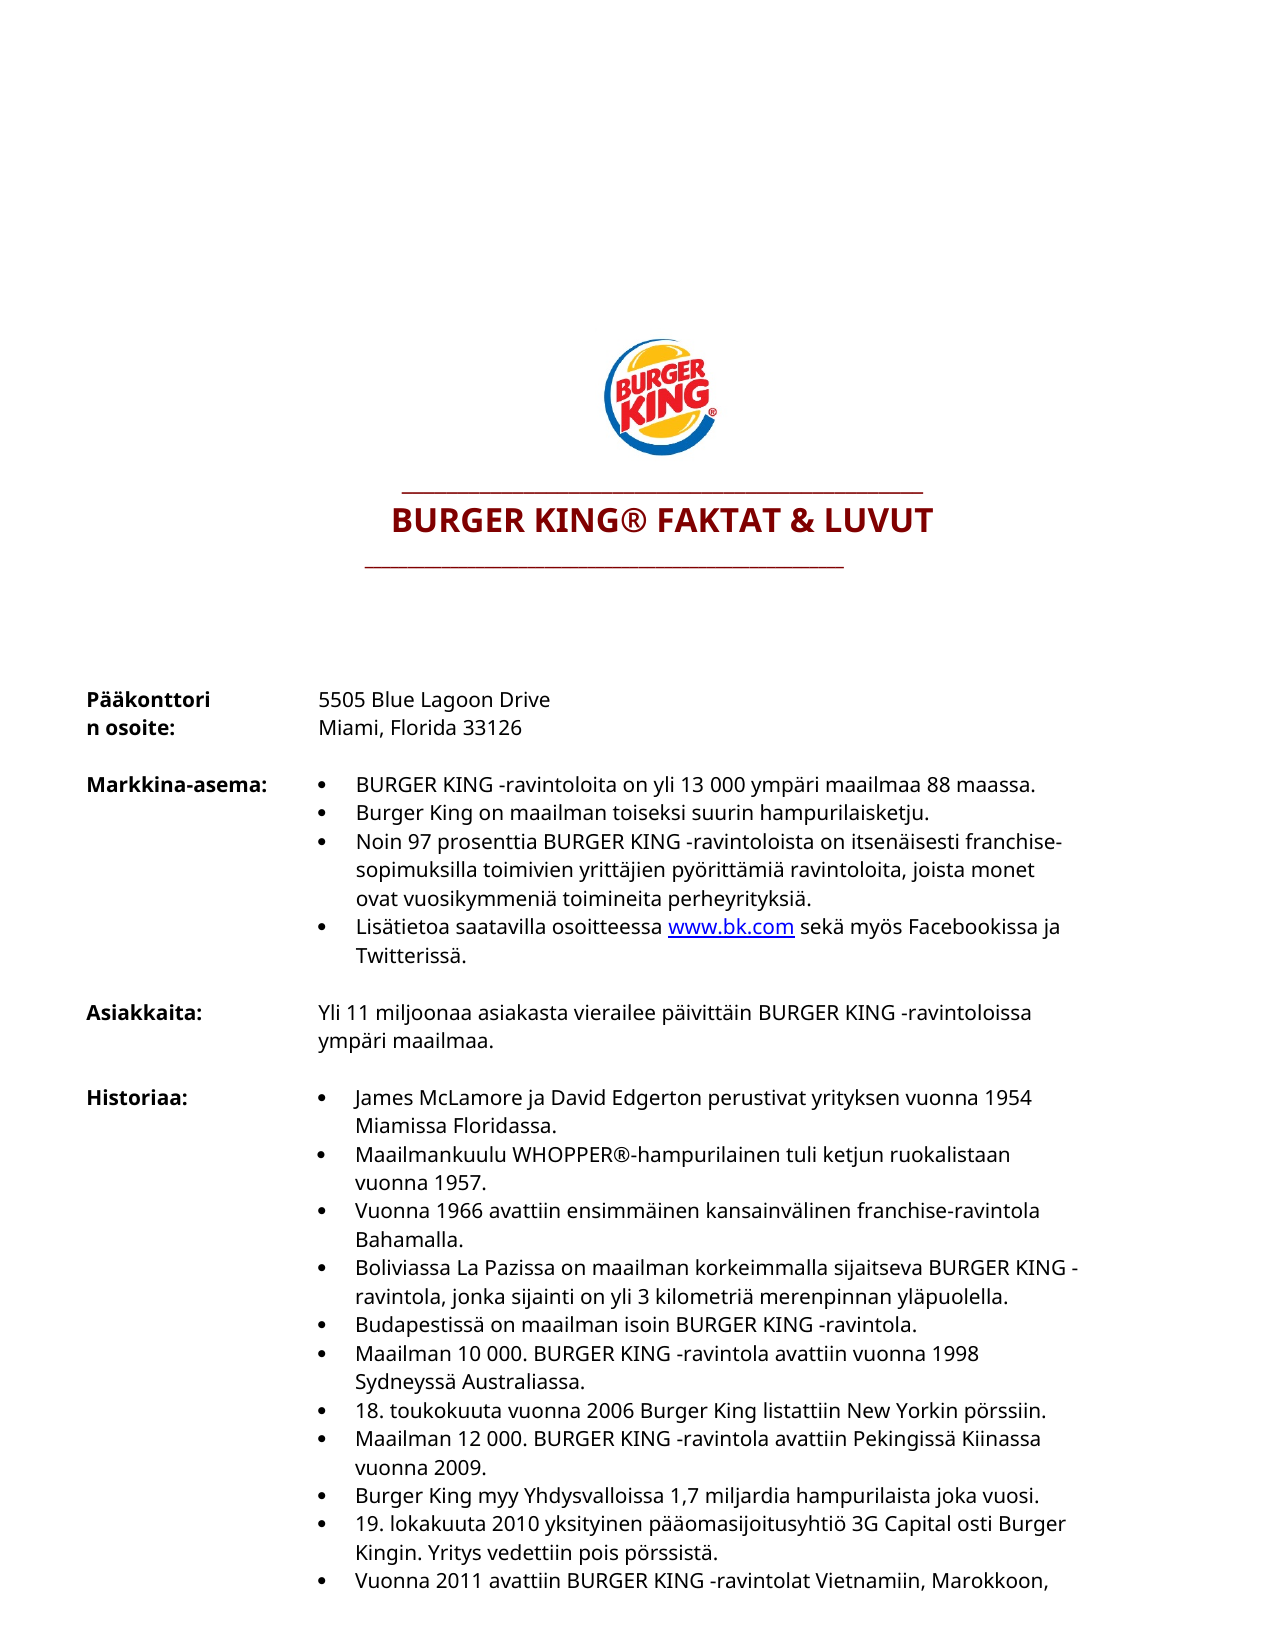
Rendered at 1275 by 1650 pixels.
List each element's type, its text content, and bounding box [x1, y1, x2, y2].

table_cell BURGER KING -ravintoloita on yli 13 000 ympäri maailmaa 88 maassa. Burger King on maailman toiseksi suurin hampurilaisketju. Noin 97 prosenttia BURGER KING -ravintoloista on itsenäisesti franchise-sopimuksilla toimivien yrittäjien pyörittämiä ravintoloita, joista monet ovat vuosikymmeniä toimineita perheyrityksiä. Lisätietoa saatavilla osoitteessa www.bk.com sekä myös Facebookissa ja Twitterissä. [307, 770, 1094, 998]
text _______________________________________________ [187, 463, 1137, 497]
text BURGER KING® FAKTAT & LUVUT [187, 497, 1137, 543]
text ________________________________________________________ [187, 543, 1137, 571]
table_cell Yli 11 miljoonaa asiakasta vierailee päivittäin BURGER KING -ravintoloissa ympäri maailmaa. [307, 998, 1094, 1083]
table_cell Historiaa: [75, 1083, 307, 1595]
table_cell Markkina-asema: [75, 770, 307, 998]
table_header 5505 Blue Lagoon Drive Miami, Florida 33126 [307, 685, 1094, 770]
table_cell Asiakkaita: [75, 998, 307, 1083]
table_header Pääkonttorin osoite: [75, 685, 307, 770]
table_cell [307, 1083, 1094, 1595]
picture [595, 328, 730, 464]
